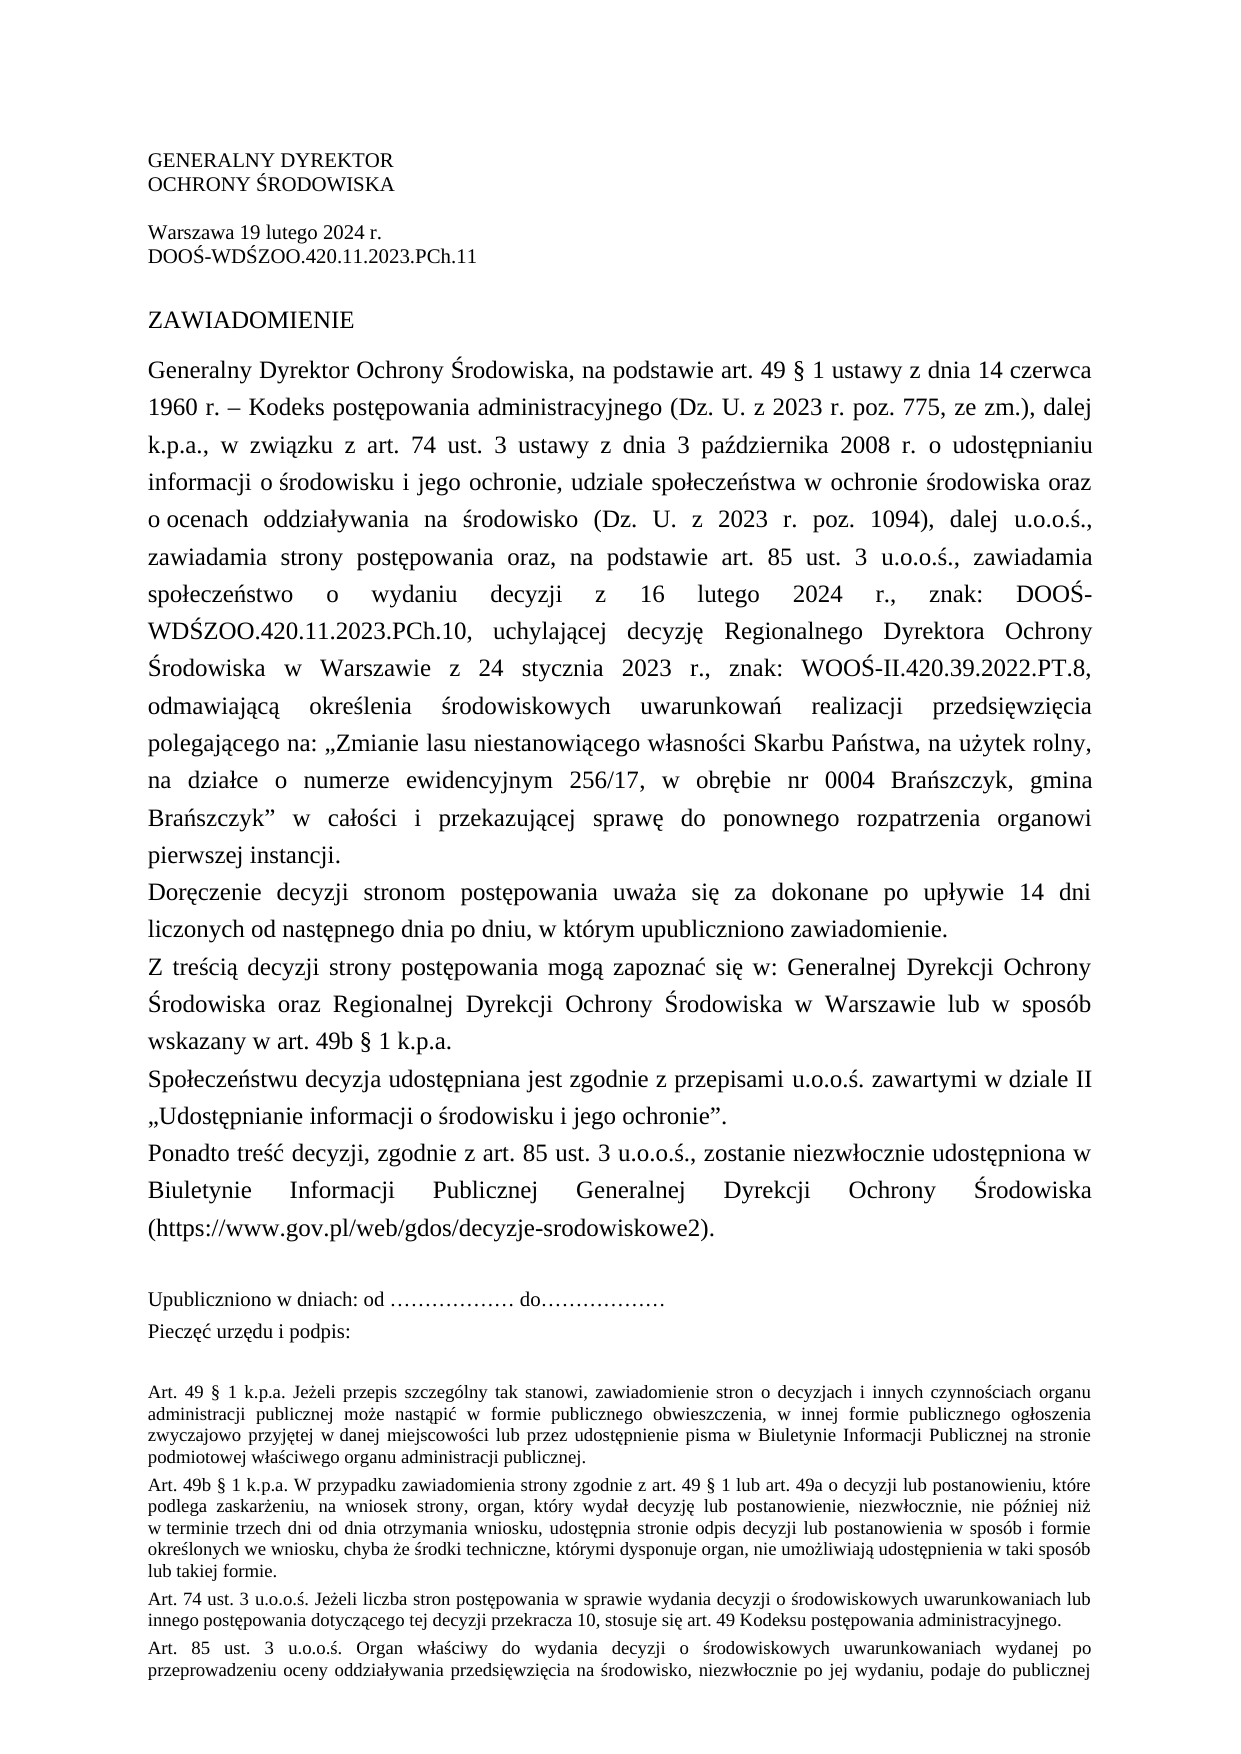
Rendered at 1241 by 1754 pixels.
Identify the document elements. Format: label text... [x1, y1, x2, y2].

text Upubliczniono w dniach: od ……………… do……………… [148, 1287, 1092, 1311]
text OCHRONY ŚRODOWISKA [148, 172, 1092, 196]
text Doręczenie decyzji stronom postępowania uważa się za dokonane po upływie 14 dni liczonych od następnego dnia po dniu, w którym upubliczniono zawiadomienie. [148, 877, 1092, 943]
text Z treścią decyzji strony postępowania mogą zapoznać się w: Generalnej Dyrekcji Ochrony Środowiska oraz Regionalnej Dyrekcji Ochrony Środowiska w Warszawie lub w sposób wskazany w art. 49b § 1 k.p.a. [148, 952, 1092, 1055]
text Art. 49b § 1 k.p.a. W przypadku zawiadomienia strony zgodnie z art. 49 § 1 lub art. 49a o decyzji lub postanowieniu, które podlega zaskarżeniu, na wniosek strony, organ, który wydał decyzję lub postanowienie, niezwłocznie, nie później niż w terminie trzech dni od dnia otrzymania wniosku, udostępnia stronie odpis decyzji lub postanowienia w sposób i formie określonych we wniosku, chyba że środki techniczne, którymi dysponuje organ, nie umożliwiają udostępnienia w taki sposób lub takiej formie. [148, 1474, 1092, 1581]
text Pieczęć urzędu i podpis: [148, 1319, 1092, 1343]
text GENERALNY DYREKTOR [148, 148, 1092, 172]
text Art. 74 ust. 3 u.o.o.ś. Jeżeli liczba stron postępowania w sprawie wydania decyzji o środowiskowych uwarunkowaniach lub innego postępowania dotyczącego tej decyzji przekracza 10, stosuje się art. 49 Kodeksu postępowania administracyjnego. [148, 1588, 1092, 1631]
text Ponadto treść decyzji, zgodnie z art. 85 ust. 3 u.o.o.ś., zostanie niezwłocznie udostępniona w Biuletynie Informacji Publicznej Generalnej Dyrekcji Ochrony Środowiska (https://www.gov.pl/web/gdos/decyzje-srodowiskowe2). [148, 1138, 1092, 1242]
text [148, 1637, 1092, 1680]
text ZAWIADOMIENIE [148, 305, 1092, 334]
text Warszawa 19 lutego 2024 r. [148, 220, 1092, 244]
text Społeczeństwu decyzja udostępniana jest zgodnie z przepisami u.o.o.ś. zawartymi w dziale II „Udostępnianie informacji o środowisku i jego ochronie”. [148, 1064, 1092, 1130]
text DOOŚ-WDŚZOO.420.11.2023.PCh.11 [148, 244, 1092, 268]
text Generalny Dyrektor Ochrony Środowiska, na podstawie art. 49 § 1 ustawy z dnia 14 czerwca 1960 r. – Kodeks postępowania administracyjnego (Dz. U. z 2023 r. poz. 775, ze zm.), dalej k.p.a., w związku z art. 74 ust. 3 ustawy z dnia 3 października 2008 r. o udostępnianiu informacji o środowisku i jego ochronie, udziale społeczeństwa w ochronie środowiska oraz o ocenach oddziaływania na środowisko (Dz. U. z 2023 r. poz. 1094), dalej u.o.o.ś., zawiadamia strony postępowania oraz, na podstawie art. 85 ust. 3 u.o.o.ś., zawiadamia społeczeństwo o wydaniu decyzji z 16 lutego 2024 r., znak: DOOŚ-WDŚZOO.420.11.2023.PCh.10, uchylającej decyzję Regionalnego Dyrektora Ochrony Środowiska w Warszawie z 24 stycznia 2023 r., znak: WOOŚ-II.420.39.2022.PT.8, odmawiającą określenia środowiskowych uwarunkowań realizacji przedsięwzięcia polegającego na: „Zmianie lasu niestanowiącego własności Skarbu Państwa, na użytek rolny, na działce o numerze ewidencyjnym 256/17, w obrębie nr 0004 Brańszczyk, gmina Brańszczyk” w całości i przekazującej sprawę do ponownego rozpatrzenia organowi pierwszej instancji. [148, 355, 1092, 869]
text Art. 49 § 1 k.p.a. Jeżeli przepis szczególny tak stanowi, zawiadomienie stron o decyzjach i innych czynnościach organu administracji publicznej może nastąpić w formie publicznego obwieszczenia, w innej formie publicznego ogłoszenia zwyczajowo przyjętej w danej miejscowości lub przez udostępnienie pisma w Biuletynie Informacji Publicznej na stronie podmiotowej właściwego organu administracji publicznej. [148, 1381, 1092, 1467]
